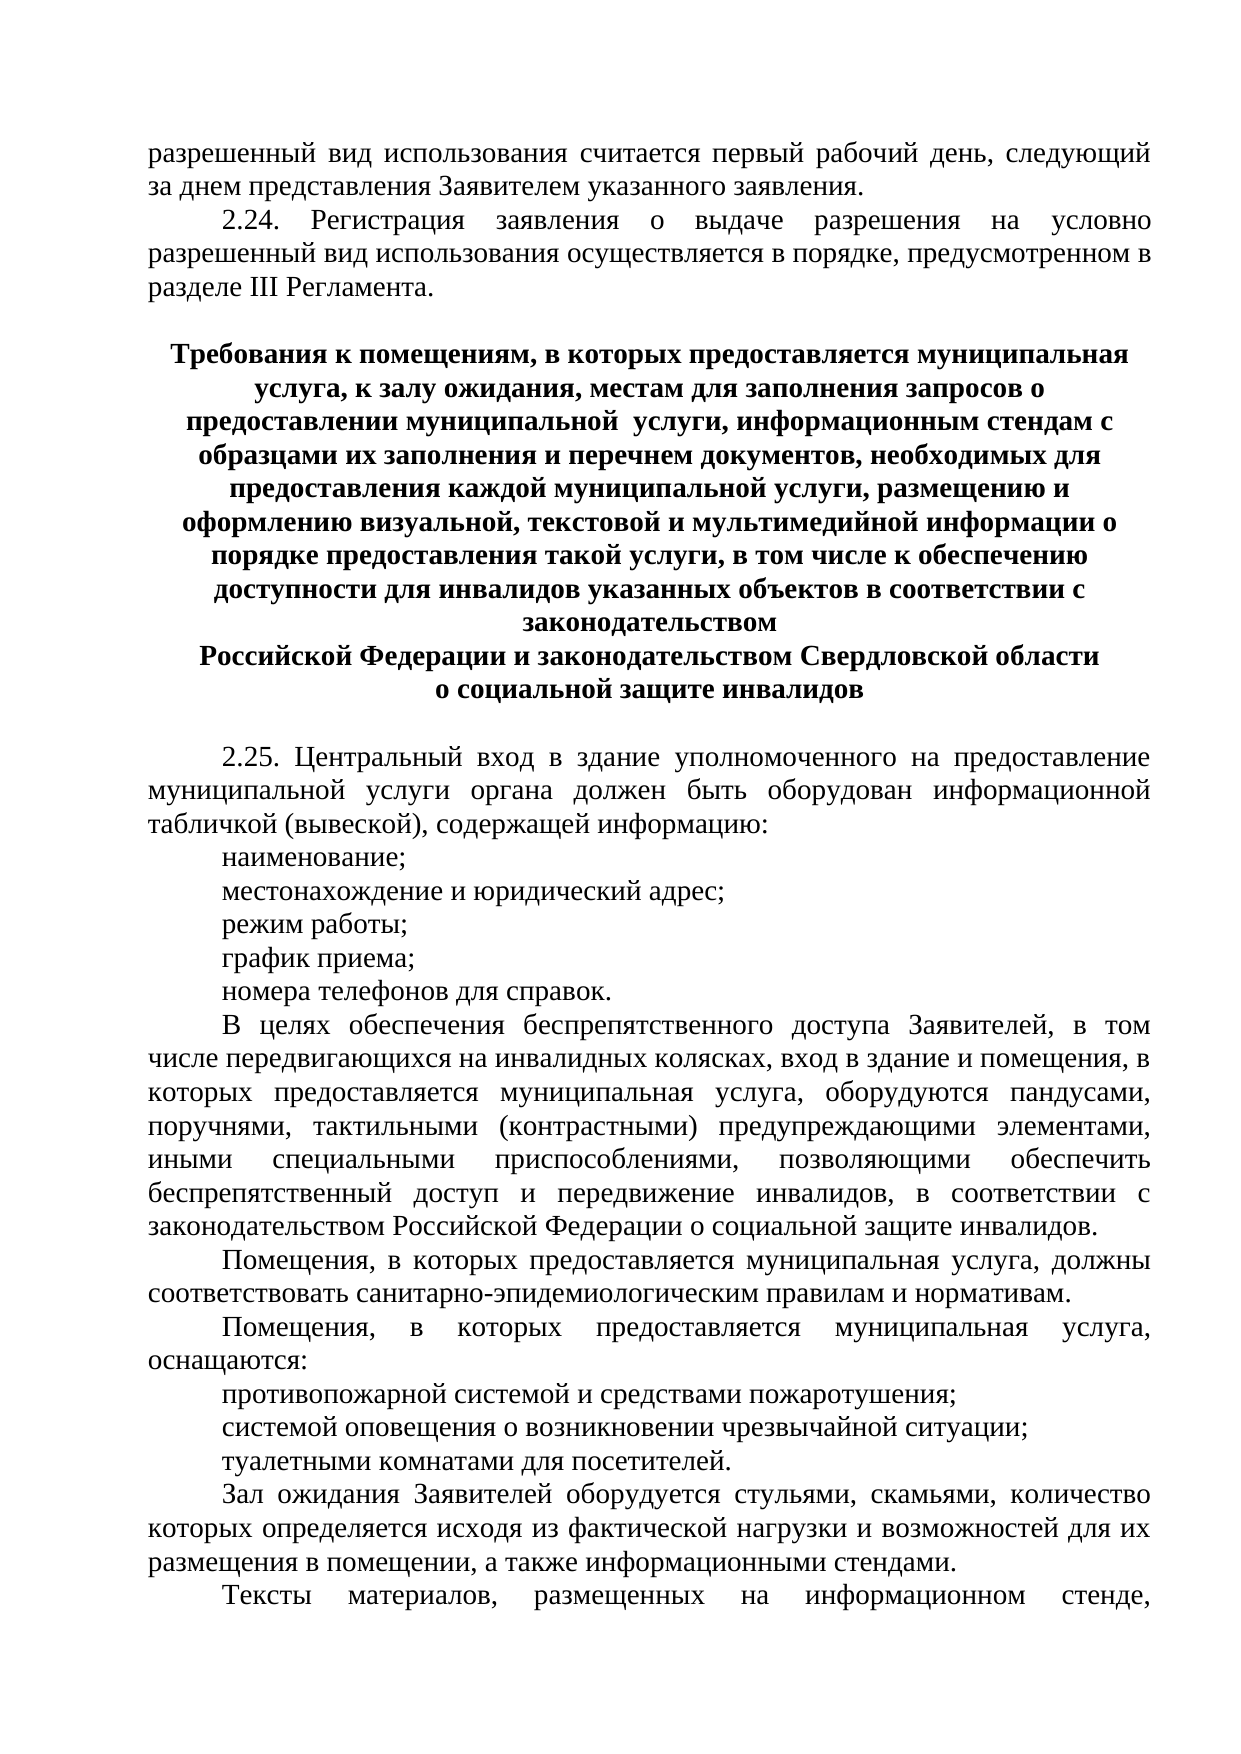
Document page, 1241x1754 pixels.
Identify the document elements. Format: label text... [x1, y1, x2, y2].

text Помещения, в которых предоставляется муниципальная услуга, должны соответствовать санитарно-эпидемиологическим правилам и нормативам. [148, 1242, 1152, 1309]
text туалетными комнатами для посетителей. [148, 1443, 1152, 1477]
text 2.25. Центральный вход в здание уполномоченного на предоставление муниципальной услуги органа должен быть оборудован информационной табличкой (вывеской), содержащей информацию: [148, 739, 1152, 839]
text В целях обеспечения беспрепятственного доступа Заявителей, в том числе передвигающихся на инвалидных колясках, вход в здание и помещения, в которых предоставляется муниципальная услуга, оборудуются пандусами, поручнями, тактильными (контрастными) предупреждающими элементами, иными специальными приспособлениями, позволяющими обеспечить беспрепятственный доступ и передвижение инвалидов, в соответствии с законодательством Российской Федерации о социальной защите инвалидов. [148, 1007, 1152, 1242]
text Российской Федерации и законодательством Свердловской области [148, 638, 1152, 672]
text наименование; [148, 839, 1152, 873]
text график приема; [148, 940, 1152, 973]
text номера телефонов для справок. [148, 973, 1152, 1007]
text 2.24. Регистрация заявления о выдаче разрешения на условно разрешенный вид использования осуществляется в порядке, предусмотренном в разделе III Регламента. [148, 202, 1152, 303]
text системой оповещения о возникновении чрезвычайной ситуации; [148, 1409, 1152, 1443]
text о социальной защите инвалидов [148, 672, 1152, 705]
text Зал ожидания Заявителей оборудуется стульями, скамьями, количество которых определяется исходя из фактической нагрузки и возможностей для их размещения в помещении, а также информационными стендами. [148, 1477, 1152, 1577]
text Требования к помещениям, в которых предоставляется муниципальная услуга, к залу ожидания, местам для заполнения запросов о предоставлении муниципальной услуги, информационным стендам с образцами их заполнения и перечнем документов, необходимых для предоставления каждой муниципальной услуги, размещению и оформлению визуальной, текстовой и мультимедийной информации о порядке предоставления такой услуги, в том числе к обеспечению доступности для инвалидов указанных объектов в соответствии с законодательством [148, 336, 1152, 638]
text противопожарной системой и средствами пожаротушения; [148, 1376, 1152, 1409]
text местонахождение и юридический адрес; [148, 873, 1152, 906]
text Помещения, в которых предоставляется муниципальная услуга, оснащаются: [148, 1309, 1152, 1376]
text режим работы; [148, 906, 1152, 940]
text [148, 135, 1152, 202]
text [148, 1577, 1152, 1611]
